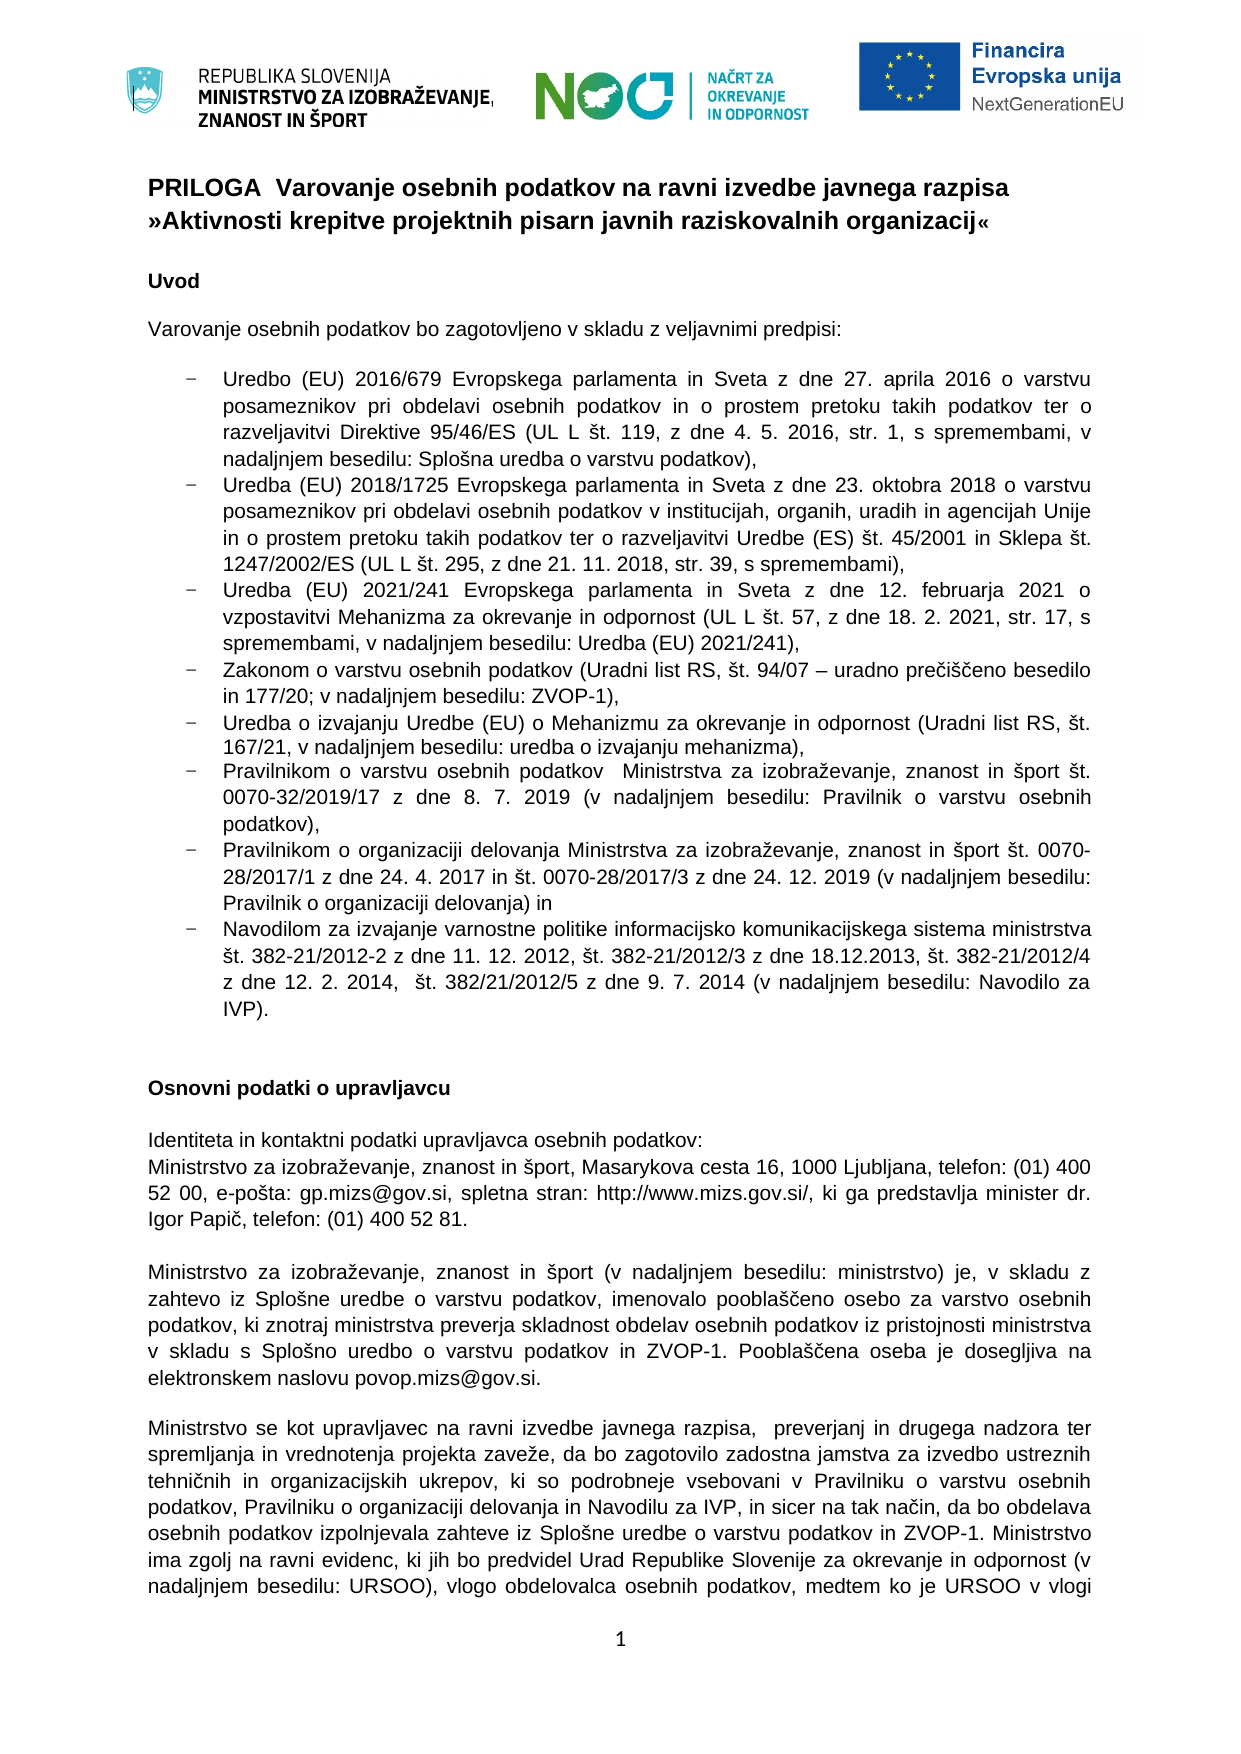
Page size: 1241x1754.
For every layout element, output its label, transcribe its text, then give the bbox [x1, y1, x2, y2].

list Uredbo (EU) 2016/679 Evropskega parlamenta in Sveta z dne 27. aprila 2016 o varstvu posameznikov pri obdelavi osebnih podatkov in o prostem pretoku takih podatkov ter o razveljavitvi Direktive 95/46/ES (UL L št. 119, z dne 4. 5. 2016, str. 1, s spremembami, v nadaljnjem besedilu: Splošna uredba o varstvu podatkov), [185, 367, 1093, 470]
picture [126, 67, 493, 127]
text Ministrstvo za izobraževanje, znanost in šport, Masarykova cesta 16, 1000 Ljubljana, telefon: (01) 400 52 00, e-pošta: gp.mizs@gov.si, spletna stran: http://www.mizs.gov.si/, ki ga predstavlja minister dr. Igor Papič, telefon: (01) 400 52 81. [148, 1154, 1093, 1231]
text Varovanje osebnih podatkov bo zagotovljeno v skladu z veljavnimi predpisi: [148, 317, 1093, 341]
subtitle PRILOGA Varovanje osebnih podatkov na ravni izvedbe javnega razpisa »Aktivnosti krepitve projektnih pisarn javnih raziskovalnih organizacij« [148, 173, 1093, 234]
text Uvod [148, 269, 1093, 293]
list Pravilnikom o varstvu osebnih podatkov Ministrstva za izobraževanje, znanost in šport št. 0070-32/2019/17 z dne 8. 7. 2019 (v nadaljnjem besedilu: Pravilnik o varstvu osebnih podatkov), [185, 759, 1093, 836]
text Osnovni podatki o upravljavcu [148, 1076, 1093, 1099]
text Ministrstvo za izobraževanje, znanost in šport (v nadaljnjem besedilu: ministrstvo) je, v skladu z zahtevo iz Splošne uredbe o varstvu podatkov, imenovalo pooblaščeno osebo za varstvo osebnih podatkov, ki znotraj ministrstva preverja skladnost obdelav osebnih podatkov iz pristojnosti ministrstva v skladu s Splošno uredbo o varstvu podatkov in ZVOP-1. Pooblaščena oseba je dosegljiva na elektronskem naslovu povop.mizs@gov.si. [148, 1260, 1093, 1389]
list Uredba (EU) 2021/241 Evropskega parlamenta in Sveta z dne 12. februarja 2021 o vzpostavitvi Mehanizma za okrevanje in odpornost (UL L št. 57, z dne 18. 2. 2021, str. 17, s spremembami, v nadaljnjem besedilu: Uredba (EU) 2021/241), [185, 578, 1093, 655]
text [148, 1416, 1093, 1598]
picture [851, 31, 1143, 119]
picture [536, 67, 809, 121]
list Navodilom za izvajanje varnostne politike informacijsko komunikacijskega sistema ministrstva št. 382-21/2012-2 z dne 11. 12. 2012, št. 382-21/2012/3 z dne 18.12.2013, št. 382-21/2012/4 z dne 12. 2. 2014, št. 382/21/2012/5 z dne 9. 7. 2014 (v nadaljnjem besedilu: Navodilo za IVP). [185, 917, 1093, 1020]
list Pravilnikom o organizaciji delovanja Ministrstva za izobraževanje, znanost in šport št. 0070-28/2017/1 z dne 24. 4. 2017 in št. 0070-28/2017/3 z dne 24. 12. 2019 (v nadaljnjem besedilu: Pravilnik o organizaciji delovanja) in [185, 838, 1093, 915]
list Uredba (EU) 2018/1725 Evropskega parlamenta in Sveta z dne 23. oktobra 2018 o varstvu posameznikov pri obdelavi osebnih podatkov v institucijah, organih, uradih in agencijah Unije in o prostem pretoku takih podatkov ter o razveljavitvi Uredbe (ES) št. 45/2001 in Sklepa št. 1247/2002/ES (UL L št. 295, z dne 21. 11. 2018, str. 39, s spremembami), [185, 473, 1093, 576]
list Uredba o izvajanju Uredbe (EU) o Mehanizmu za okrevanje in odpornost (Uradni list RS, št. 167/21, v nadaljnjem besedilu: uredba o izvajanju mehanizma), [185, 711, 1093, 759]
text Identiteta in kontaktni podatki upravljavca osebnih podatkov: [148, 1128, 1093, 1152]
list Zakonom o varstvu osebnih podatkov (Uradni list RS, št. 94/07 – uradno prečiščeno besedilo in 177/20; v nadaljnjem besedilu: ZVOP-1), [185, 658, 1093, 708]
